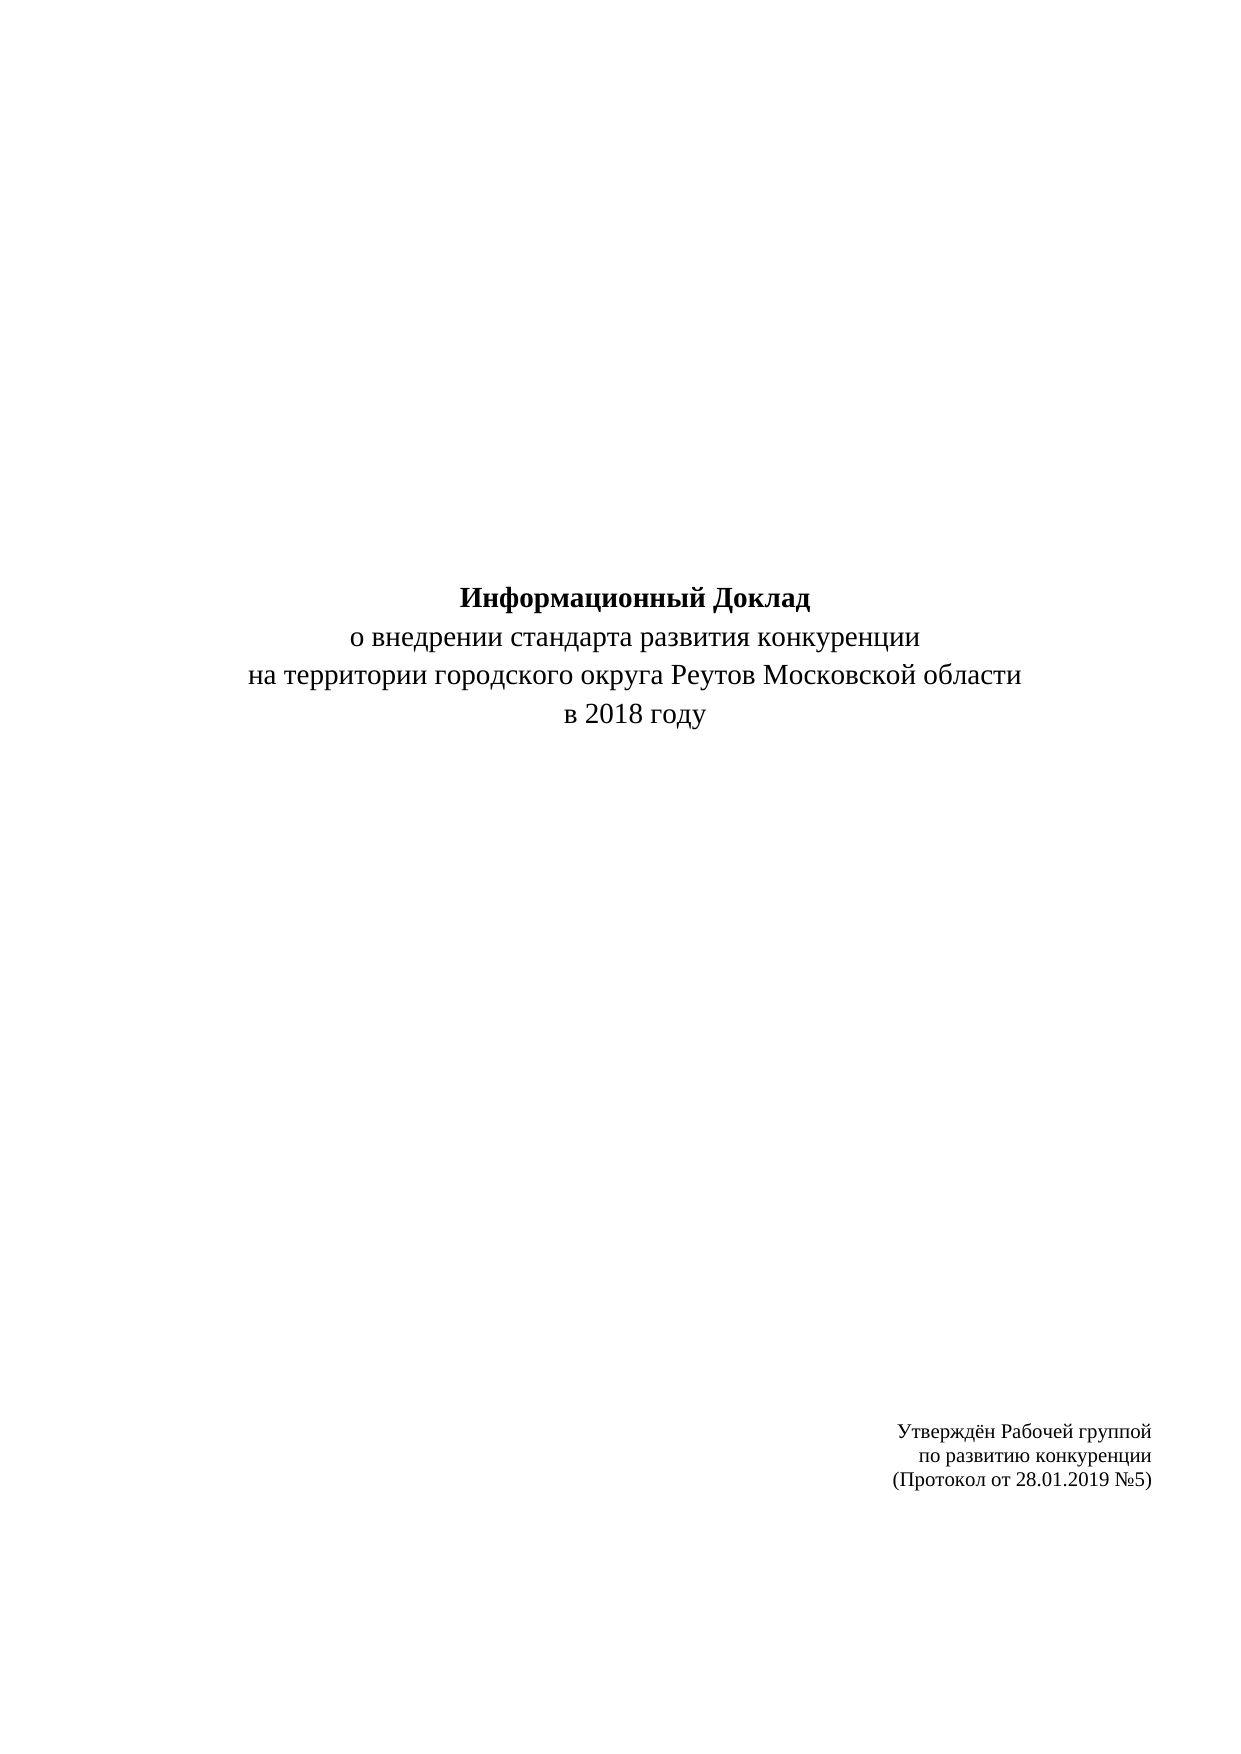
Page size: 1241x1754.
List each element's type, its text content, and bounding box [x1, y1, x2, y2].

text Информационный Доклад [118, 580, 1152, 614]
text Утверждён Рабочей группой [118, 1419, 1152, 1443]
text о внедрении стандарта развития конкуренции [118, 619, 1152, 652]
text по развитию конкуренции [118, 1443, 1152, 1467]
text на территории городского округа Реутов Московской области [118, 657, 1152, 691]
text в 2018 году [118, 696, 1152, 729]
text (Протокол от 28.01.2019 №5) [118, 1467, 1152, 1491]
